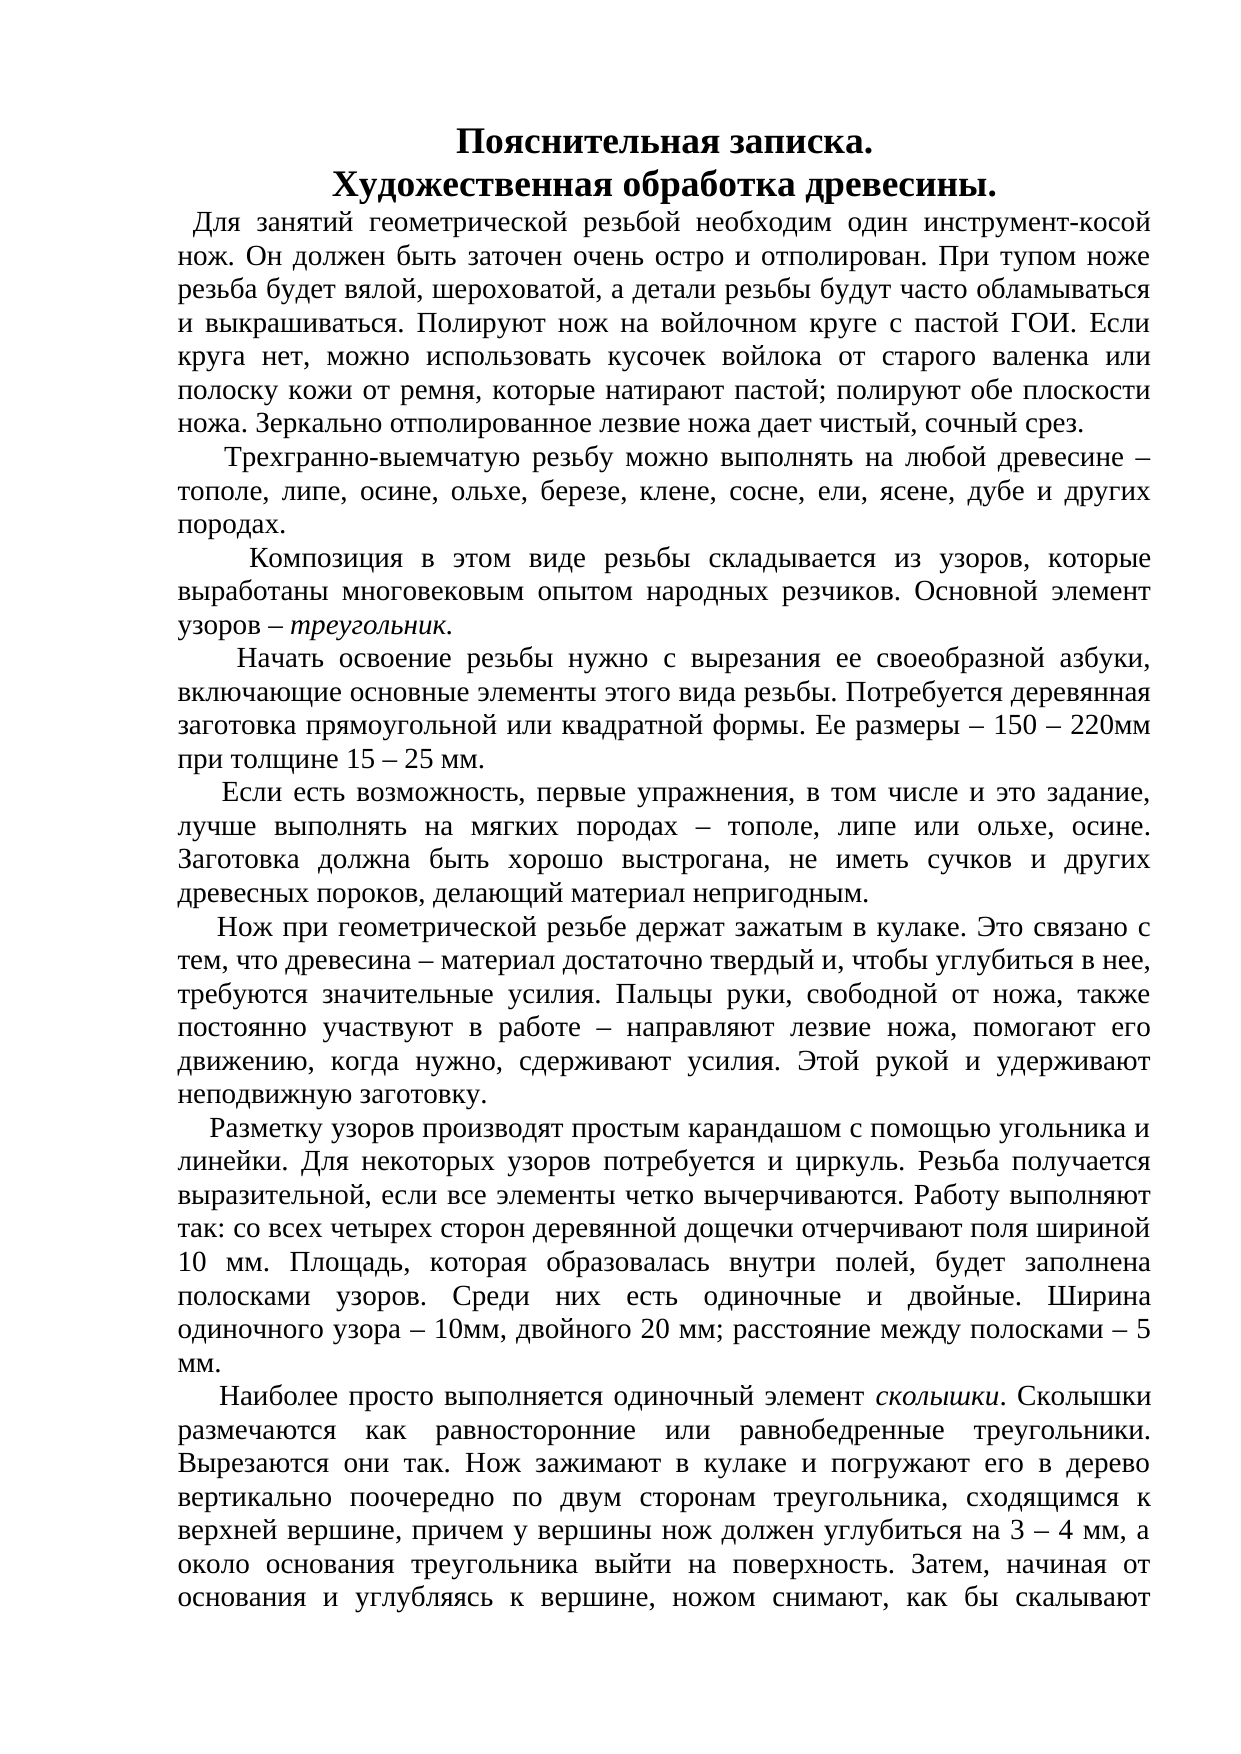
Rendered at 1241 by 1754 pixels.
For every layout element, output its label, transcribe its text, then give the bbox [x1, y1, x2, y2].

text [177, 1378, 1152, 1613]
text Пояснительная записка. [177, 118, 1152, 161]
text Художественная обработка древесины. [177, 161, 1152, 204]
text Трехгранно-выемчатую резьбу можно выполнять на любой древесине – тополе, липе, осине, ольхе, березе, клене, сосне, ели, ясене, дубе и других породах. [177, 439, 1152, 540]
text Для занятий геометрической резьбой необходим один инструмент-косой нож. Он должен быть заточен очень остро и отполирован. При тупом ноже резьба будет вялой, шероховатой, а детали резьбы будут часто обламываться и выкрашиваться. Полируют нож на войлочном круге с пастой ГОИ. Если круга нет, можно использовать кусочек войлока от старого валенка или полоску кожи от ремня, которые натирают пастой; полируют обе плоскости ножа. Зеркально отполированное лезвие ножа дает чистый, сочный срез. [177, 204, 1152, 439]
text Если есть возможность, первые упражнения, в том числе и это задание, лучше выполнять на мягких породах – тополе, липе или ольхе, осине. Заготовка должна быть хорошо выстрогана, не иметь сучков и других древесных пороков, делающий материал непригодным. [177, 774, 1152, 909]
text Разметку узоров производят простым карандашом с помощью угольника и линейки. Для некоторых узоров потребуется и циркуль. Резьба получается выразительной, если все элементы четко вычерчиваются. Работу выполняют так: со всех четырех сторон деревянной дощечки отчерчивают поля шириной . Площадь, которая образовалась внутри полей, будет заполнена полосками узоров. Среди них есть одиночные и двойные. Ширина одиночного узора – 10мм, двойного ; расстояние между полосками – . [177, 1110, 1152, 1378]
text Начать освоение резьбы нужно с вырезания ее своеобразной азбуки, включающие основные элементы этого вида резьбы. Потребуется деревянная заготовка прямоугольной или квадратной формы. Ее размеры – 150 – 220мм при толщине 15 – . [177, 640, 1152, 774]
text Нож при геометрической резьбе держат зажатым в кулаке. Это связано с тем, что древесина – материал достаточно твердый и, чтобы углубиться в нее, требуются значительные усилия. Пальцы руки, свободной от ножа, также постоянно участвуют в работе – направляют лезвие ножа, помогают его движению, когда нужно, сдерживают усилия. Этой рукой и удерживают неподвижную заготовку. [177, 909, 1152, 1110]
text Композиция в этом виде резьбы складывается из узоров, которые выработаны многовековым опытом народных резчиков. Основной элемент узоров – треугольник. [177, 540, 1152, 640]
